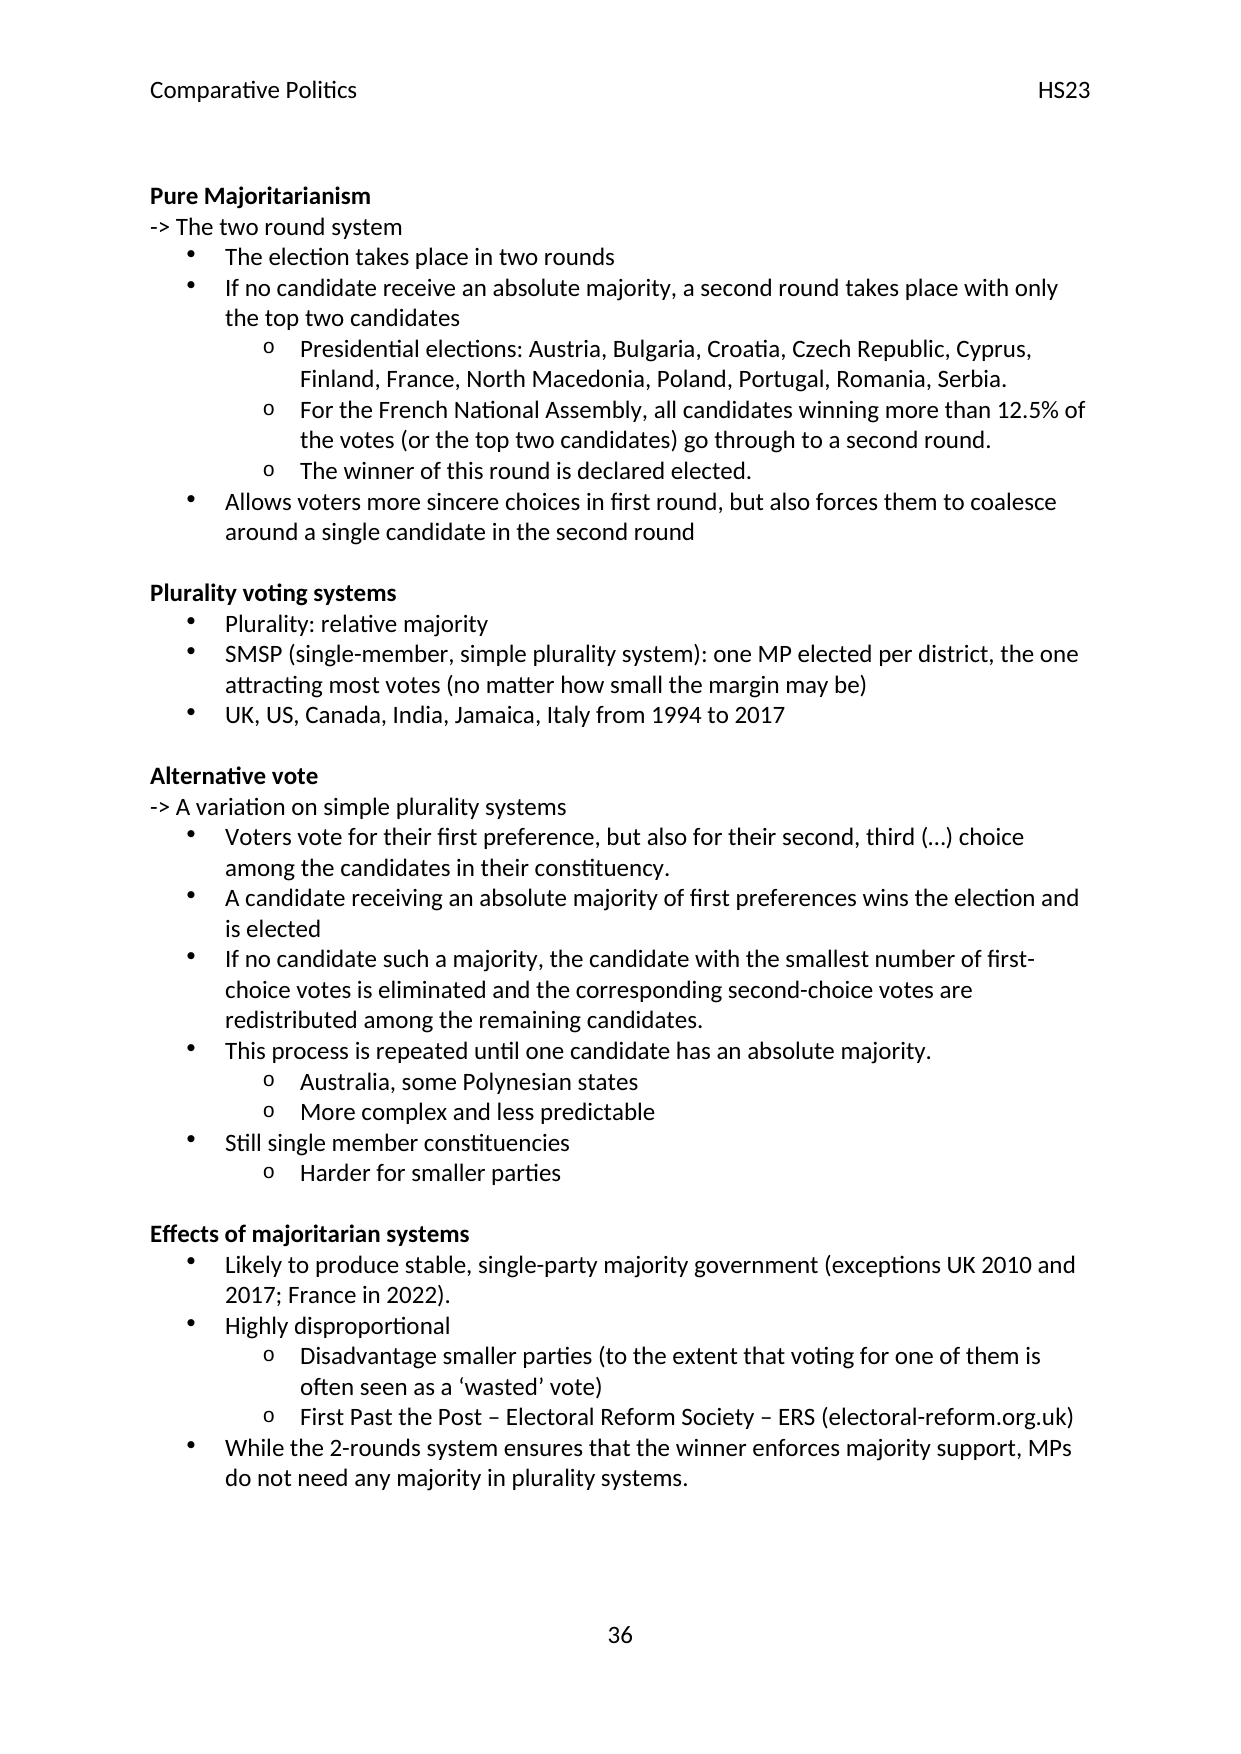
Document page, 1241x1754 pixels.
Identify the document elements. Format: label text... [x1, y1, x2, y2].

list If no candidate such a majority, the candidate with the smallest number of first-choice votes is eliminated and the corresponding second-choice votes are redistributed among the remaining candidates. [187, 943, 1090, 1035]
text Pure Majoritarianism [150, 181, 1090, 211]
list For the French National Assembly, all candidates winning more than 12.5% of the votes (or the top two candidates) go through to a second round. [262, 394, 1090, 455]
list More complex and less predictable [262, 1096, 1090, 1127]
list Likely to produce stable, single-party majority government (exceptions UK 2010 and 2017; France in 2022). [187, 1249, 1090, 1310]
list Voters vote for their first preference, but also for their second, third (…) choice among the candidates in their constituency. [187, 821, 1090, 882]
text -> The two round system [150, 211, 1090, 242]
list First Past the Post – Electoral Reform Society – ERS (electoral-reform.org.uk) [262, 1401, 1090, 1432]
list Presidential elections: Austria, Bulgaria, Croatia, Czech Republic, Cyprus, Finland, France, North Macedonia, Poland, Portugal, Romania, Serbia. [262, 333, 1090, 394]
list Australia, some Polynesian states [262, 1066, 1090, 1096]
list Harder for smaller parties [262, 1157, 1090, 1188]
list The winner of this round is declared elected. [262, 455, 1090, 486]
text Plurality voting systems [150, 577, 1090, 608]
list While the 2-rounds system ensures that the winner enforces majority support, MPs do not need any majority in plurality systems. [187, 1432, 1090, 1493]
list Disadvantage smaller parties (to the extent that voting for one of them is often seen as a ‘wasted’ vote) [262, 1340, 1090, 1401]
text -> A variation on simple plurality systems [150, 791, 1090, 821]
text Effects of majoritarian systems [150, 1218, 1090, 1249]
list Highly disproportional [187, 1310, 1090, 1340]
list If no candidate receive an absolute majority, a second round takes place with only the top two candidates [187, 272, 1090, 333]
list Plurality: relative majority [187, 608, 1090, 638]
list SMSP (single-member, simple plurality system): one MP elected per district, the one attracting most votes (no matter how small the margin may be) [187, 638, 1090, 699]
list Still single member constituencies [187, 1127, 1090, 1157]
list UK, US, Canada, India, Jamaica, Italy from 1994 to 2017 [187, 699, 1090, 730]
list A candidate receiving an absolute majority of first preferences wins the election and is elected [187, 882, 1090, 943]
list Allows voters more sincere choices in first round, but also forces them to coalesce around a single candidate in the second round [187, 486, 1090, 547]
list The election takes place in two rounds [187, 242, 1090, 272]
list This process is repeated until one candidate has an absolute majority. [187, 1035, 1090, 1066]
text Alternative vote [150, 760, 1090, 791]
